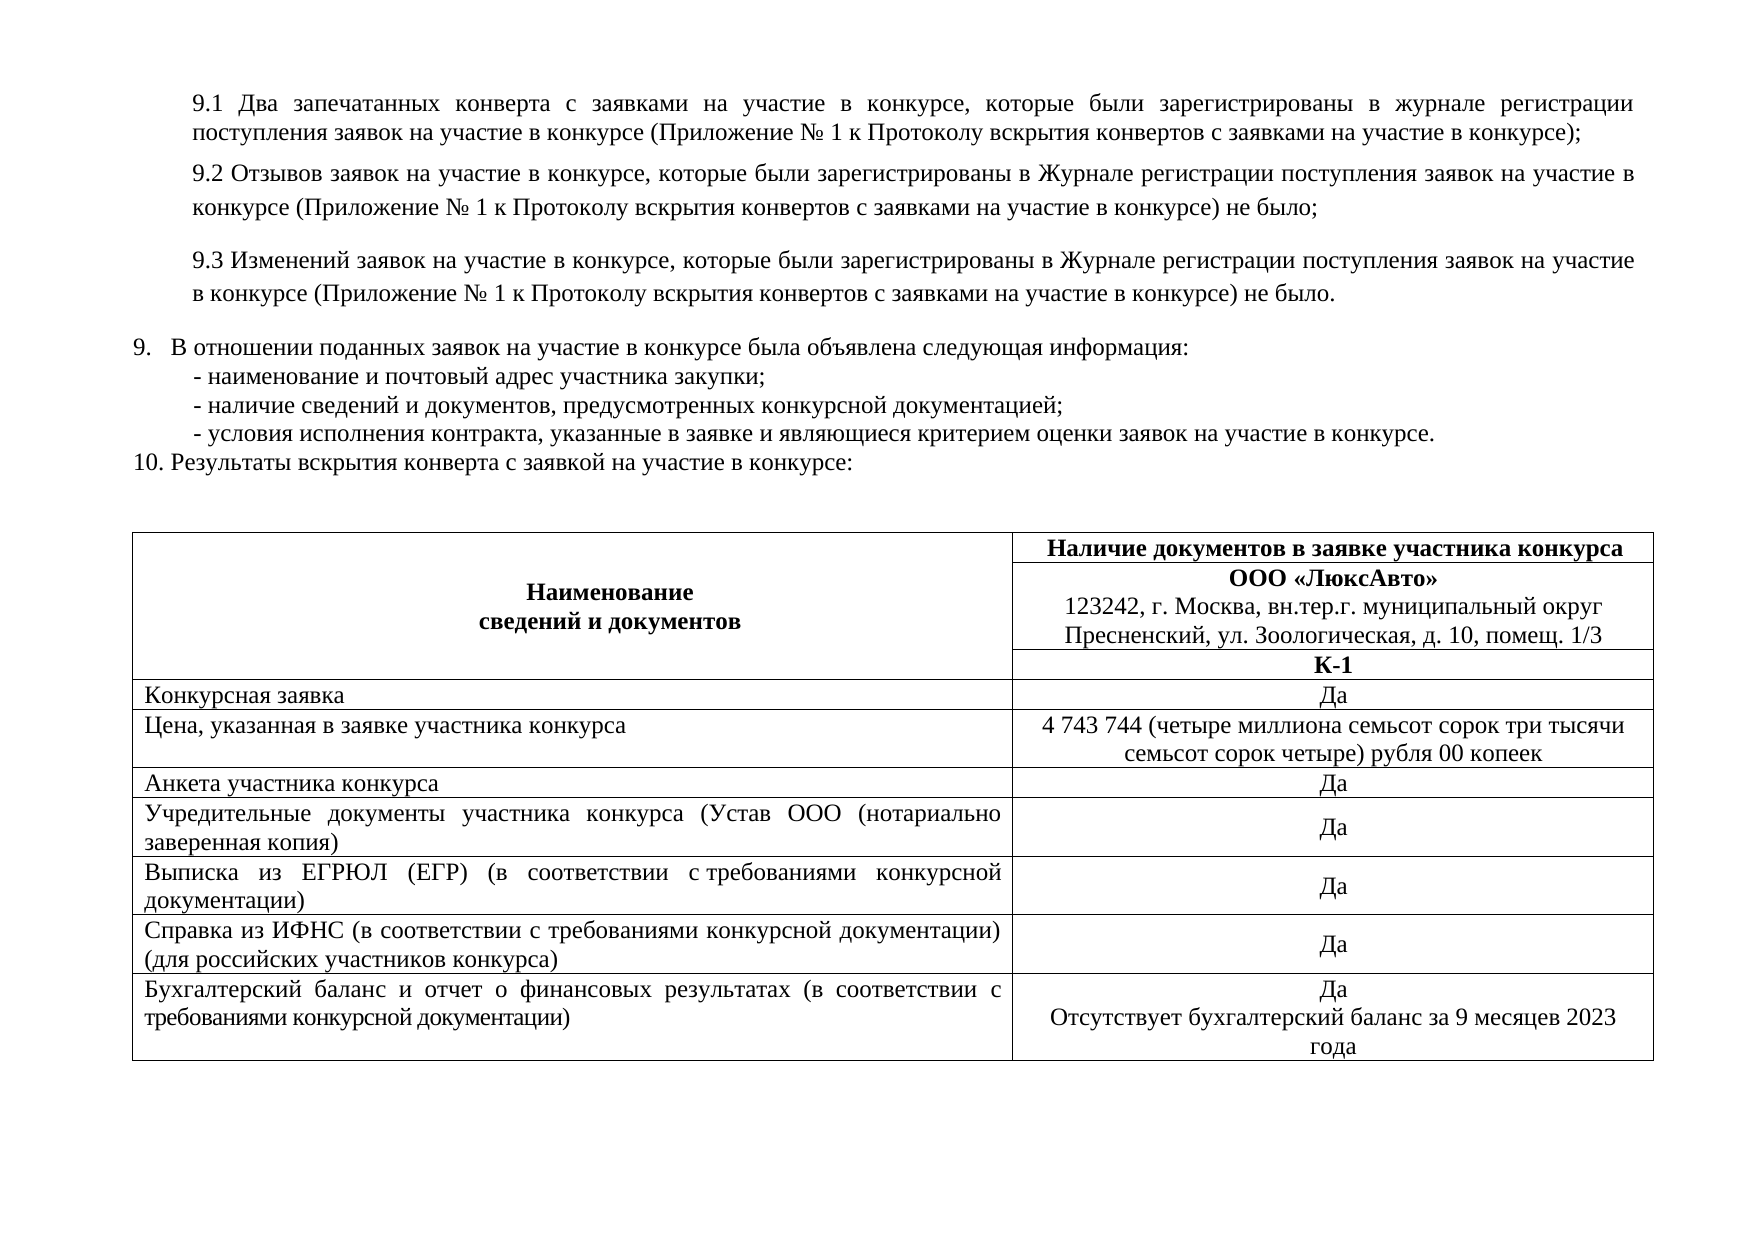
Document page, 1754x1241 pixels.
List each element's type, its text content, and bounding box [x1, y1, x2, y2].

table_cell Анкета участника конкурса [133, 768, 1012, 797]
table_cell 4 743 744 (четыре миллиона семьсот сорок три тысячи семьсот сорок четыре) рубля 00 копеек [1013, 710, 1653, 767]
list - наименование и почтовый адрес участника закупки; [193, 361, 1636, 390]
table_cell Да [1013, 680, 1653, 709]
table_cell Да [1013, 768, 1653, 797]
list 9.1 Два запечатанных конверта с заявками на участие в конкурсе, которые были зарегистрированы в журнале регистрации поступления заявок на участие в конкурсе (Приложение № 1 к Протоколу вскрытия конвертов с заявками на участие в конкурсе); [192, 88, 1636, 146]
table_cell Учредительные документы участника конкурса (Устав ООО (нотариально заверенная копия) [133, 798, 1012, 856]
table_cell ООО «ЛюксАвто» 123242, г. Москва, вн.тер.г. муниципальный округ Пресненский, ул. Зоологическая, д. 10, помещ. 1/3 [1013, 563, 1653, 649]
table_cell Выписка из ЕГРЮЛ (ЕГР) (в соответствии с требованиями конкурсной документации) [133, 857, 1012, 914]
table_header Наличие документов в заявке участника конкурса [1013, 533, 1653, 562]
list - наличие сведений и документов, предусмотренных конкурсной документацией; [193, 390, 1636, 418]
table_cell Цена, указанная в заявке участника конкурса [133, 710, 1012, 767]
table_header Наименование сведений и документов [133, 533, 1012, 679]
table_cell Бухгалтерский баланс и отчет о финансовых результатах (в соответствии с требованиями конкурсной документации) [133, 974, 1012, 1060]
table_cell Да [1013, 857, 1653, 914]
list Результаты вскрытия конверта с заявкой на участие в конкурсе: [133, 447, 1636, 476]
table_cell Да Отсутствует бухгалтерский баланс за 9 месяцев 2023 года [1013, 974, 1653, 1060]
table_cell Да [1013, 798, 1653, 856]
table_cell Да [1013, 915, 1653, 973]
table_cell Справка из ИФНС (в соответствии с требованиями конкурсной документации) (для российских участников конкурса) [133, 915, 1012, 973]
text 9.2 Отзывов заявок на участие в конкурсе, которые были зарегистрированы в Журнале регистрации поступления заявок на участие в конкурсе (Приложение № 1 к Протоколу вскрытия конвертов с заявками на участие в конкурсе) не было; [192, 158, 1636, 220]
list - условия исполнения контракта, указанные в заявке и являющиеся критерием оценки заявок на участие в конкурсе. [193, 418, 1636, 447]
text 9.3 Изменений заявок на участие в конкурсе, которые были зарегистрированы в Журнале регистрации поступления заявок на участие в конкурсе (Приложение № 1 к Протоколу вскрытия конвертов с заявками на участие в конкурсе) не было. [192, 245, 1636, 307]
list В отношении поданных заявок на участие в конкурсе была объявлена следующая информация: [133, 332, 1636, 361]
table_cell Конкурсная заявка [133, 680, 1012, 709]
table_cell К-1 [1013, 650, 1653, 679]
